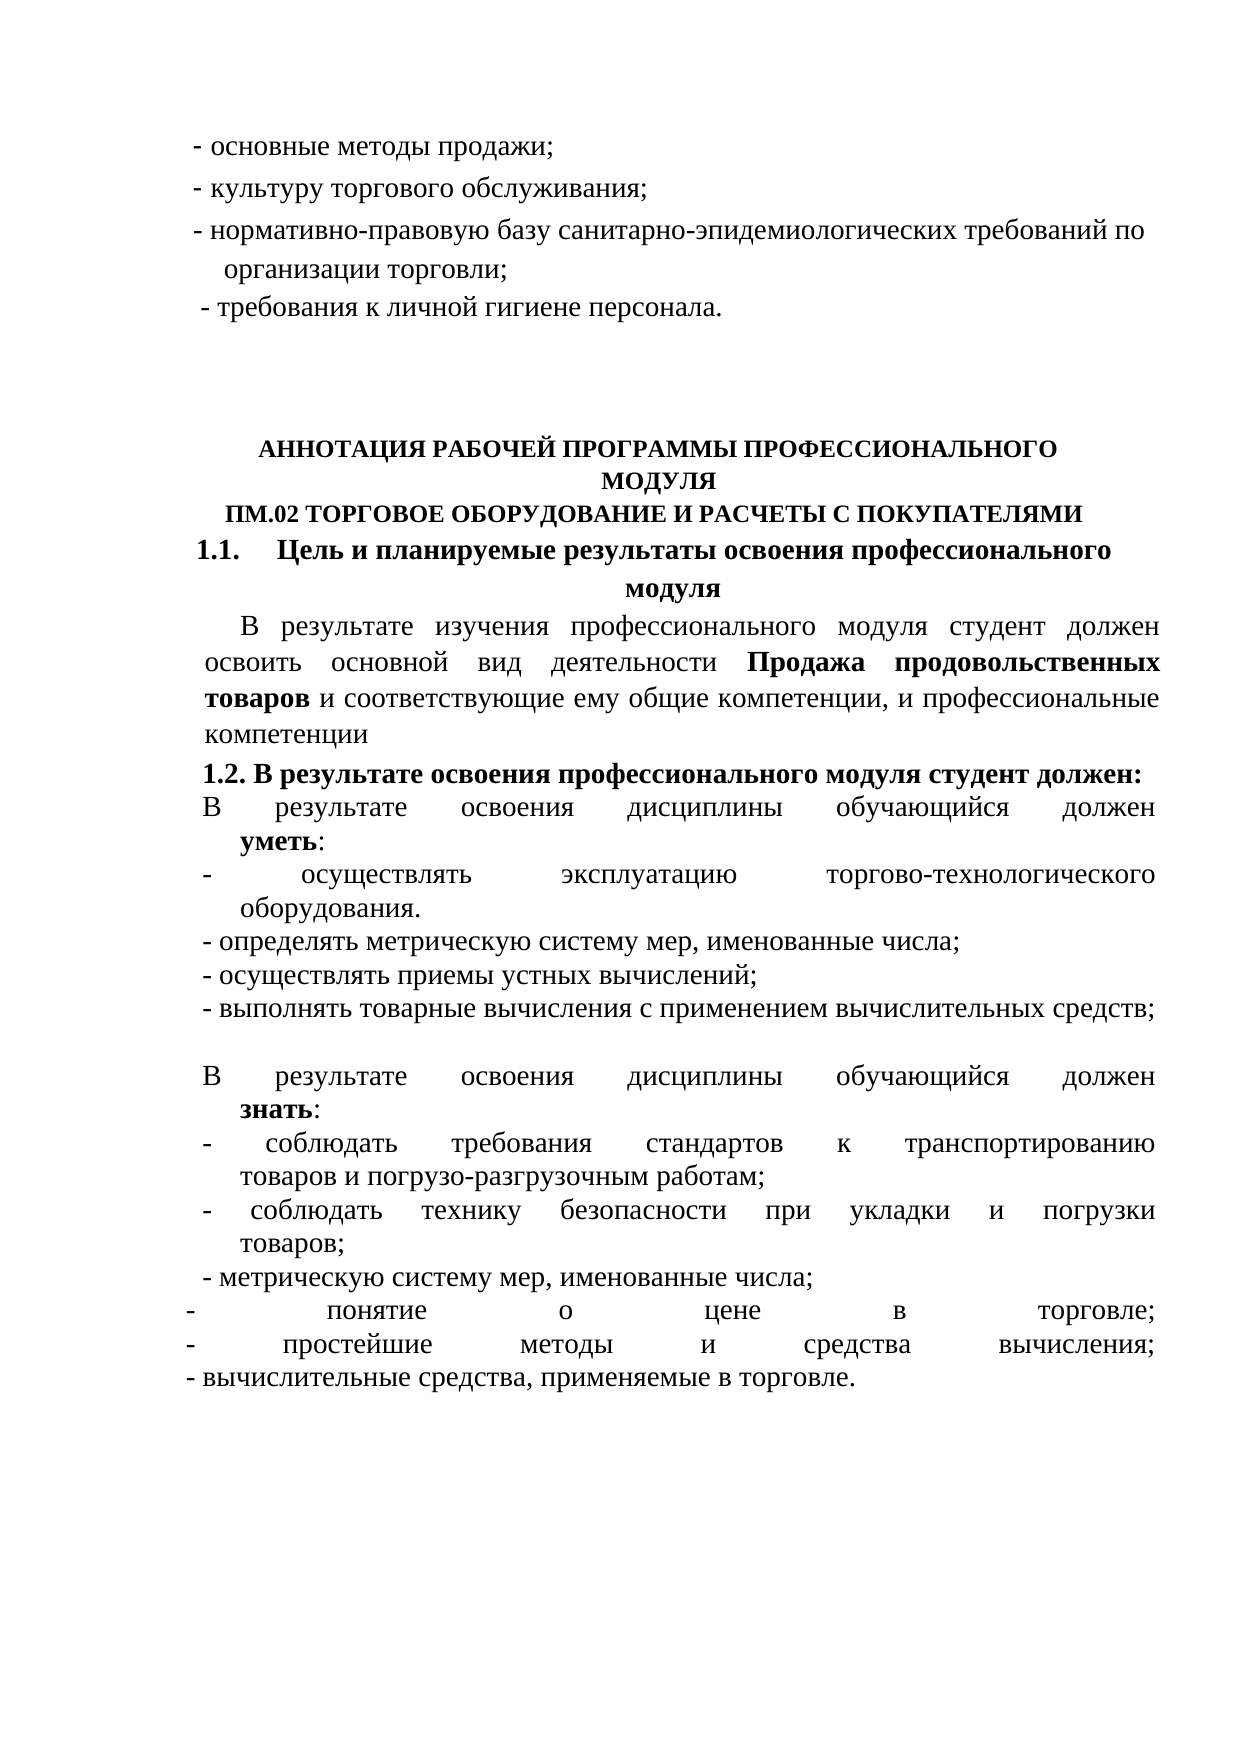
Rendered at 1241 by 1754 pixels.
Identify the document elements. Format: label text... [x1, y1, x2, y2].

text - соблюдать требования стандартов к транспортированию товаров и погрузо-разгрузочным работам; [202, 1125, 1156, 1192]
text ПМ.02 ТОРГОВОЕ ОБОРУДОВАНИЕ И РАСЧЕТЫ С ПОКУПАТЕЛЯМИ [160, 499, 1148, 528]
text В результате освоения дисциплины обучающийся должен уметь: [202, 789, 1156, 856]
subtitle АННОТАЦИЯ РАБОЧЕЙ ПРОГРАММЫ ПРОФЕССИОНАЛЬНОГО МОДУЛЯ [204, 434, 1112, 495]
text 1.2. В результате освоения профессионального модуля студент должен: [202, 756, 1156, 789]
text - метрическую систему мер, именованные числа; [202, 1259, 1156, 1292]
text - нормативно-правовую базу санитарно-эпидемиологических требований по организации торговли; [186, 212, 1161, 284]
text 1.1. Цель и планируемые результаты освоения профессионального модуля [160, 532, 1148, 603]
text - культуру торгового обслуживания; [176, 170, 1093, 204]
text - выполнять товарные вычисления с применением вычислительных средств; [202, 991, 1156, 1058]
text В результате освоения дисциплины обучающийся должен знать: [202, 1058, 1156, 1125]
text - основные методы продажи; [176, 128, 1093, 161]
text В результате изучения профессионального модуля студент должен освоить основной вид деятельности Продажа продовольственных товаров и соответствующие ему общие компетенции, и профессиональные компетенции [204, 608, 1161, 750]
text - требования к личной гигиене персонала. [186, 289, 1161, 323]
text - понятие о цене в торговле; - простейшие методы и средства вычисления; - вычислительные средства, применяемые в торговле. [186, 1292, 1156, 1393]
text - осуществлять эксплуатацию торгово-технологического оборудования. [202, 856, 1156, 923]
text - соблюдать технику безопасности при укладки и погрузки товаров; [202, 1192, 1156, 1259]
text - осуществлять приемы устных вычислений; [202, 957, 1156, 991]
text - определять метрическую систему мер, именованные числа; [202, 923, 1156, 957]
